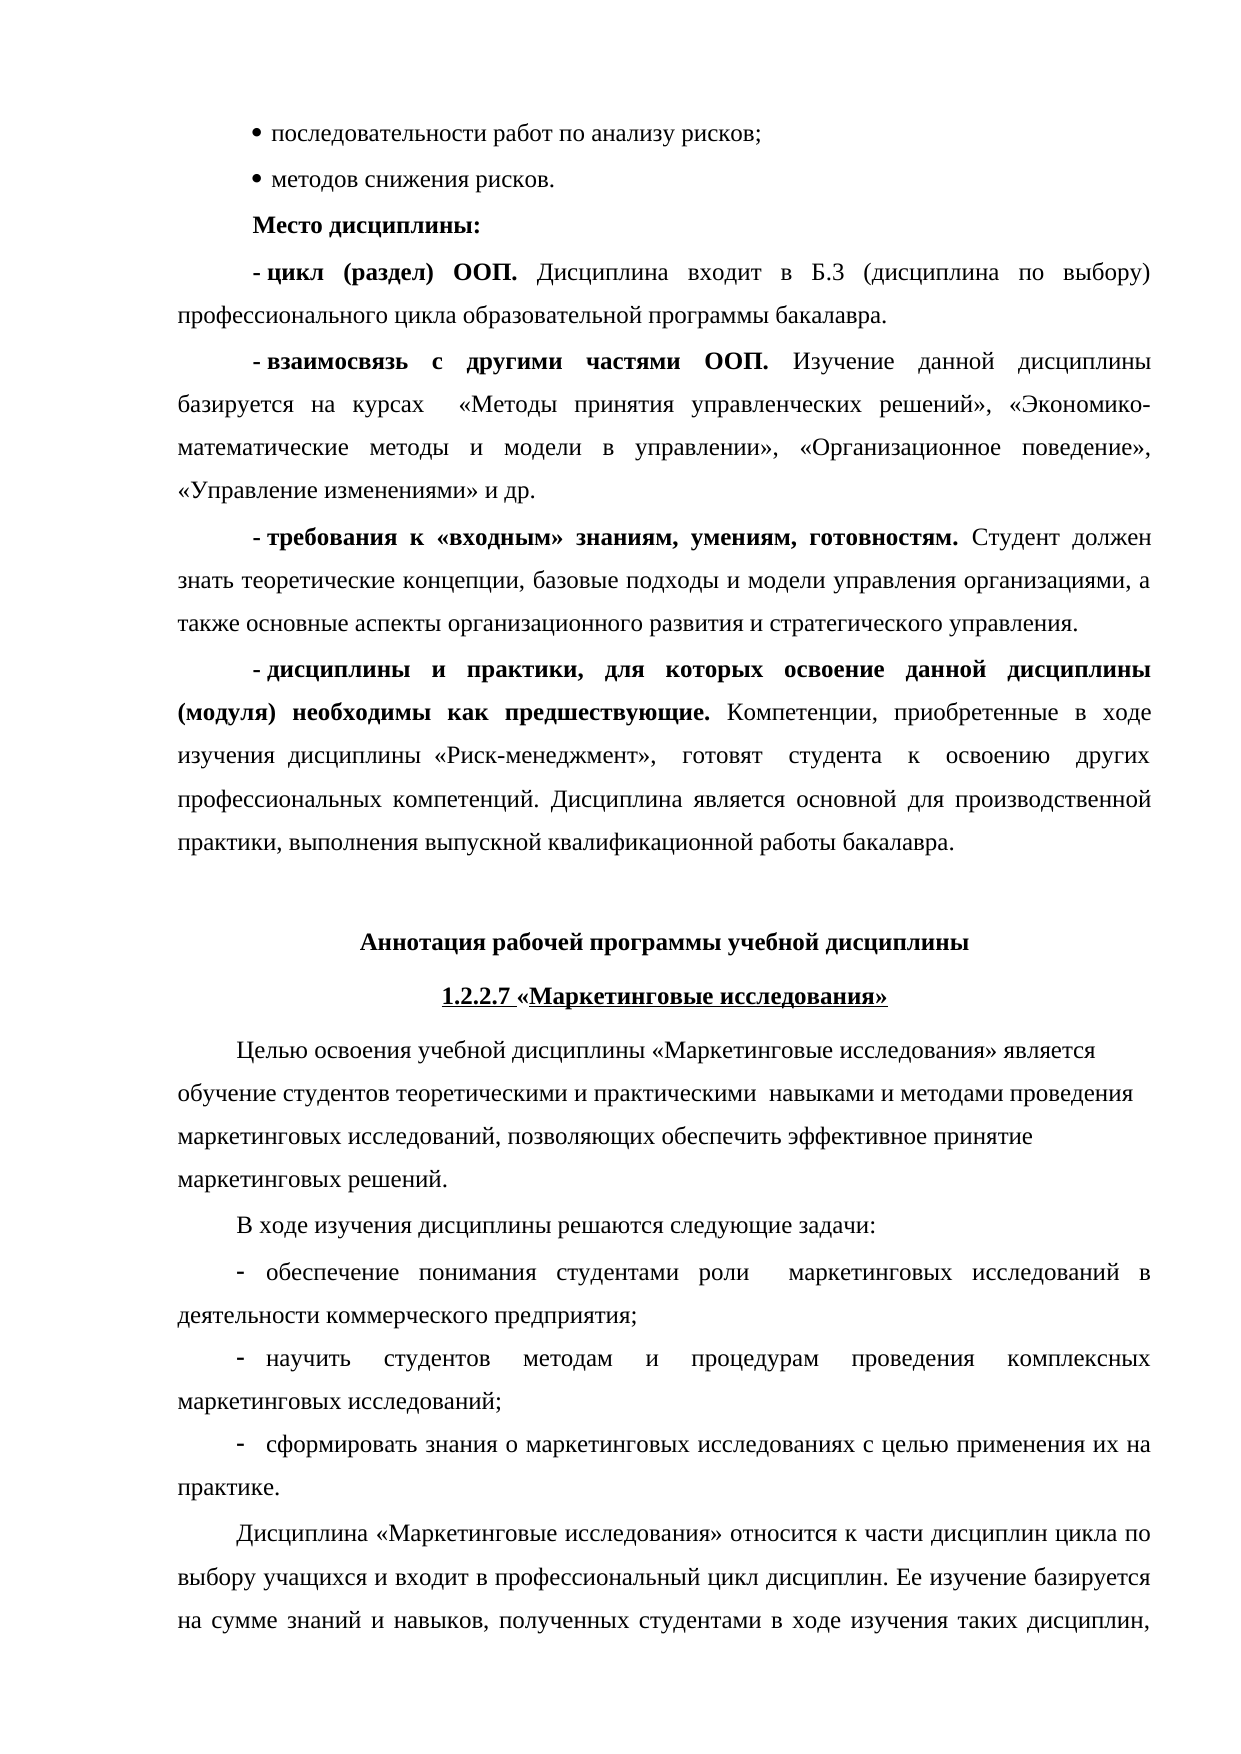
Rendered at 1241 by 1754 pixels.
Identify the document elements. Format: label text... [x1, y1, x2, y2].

text - цикл (раздел) ООП. Дисциплина входит в Б.3 (дисциплина по выбору) профессионального цикла образовательной программы бакалавра. [177, 257, 1152, 329]
text В ходе изучения дисциплины решаются следующие задачи: [177, 1210, 1152, 1239]
text - взаимосвязь с другими частями ООП. Изучение данной дисциплины базируется на курсах «Методы принятия управленческих решений», «Экономико-математические методы и модели в управлении», «Организационное поведение», «Управление изменениями» и др. [177, 346, 1152, 504]
text Аннотация рабочей программы учебной дисциплины [177, 927, 1152, 956]
text Место дисциплины: [177, 211, 1152, 239]
list научить студентов методам и процедурам проведения комплексных маркетинговых исследований; [177, 1343, 1152, 1415]
list методов снижения рисков. [177, 164, 1152, 193]
text - дисциплины и практики, для которых освоение данной дисциплины (модуля) необходимы как предшествующие. Компетенции, приобретенные в ходе изучения дисциплины «Риск-менеджмент», готовят студента к освоению других профессиональных компетенций. Дисциплина является основной для производственной практики, выполнения выпускной квалификационной работы бакалавра. [177, 654, 1152, 856]
list сформировать знания о маркетинговых исследованиях с целью применения их на практике. [177, 1429, 1152, 1501]
list последовательности работ по анализу рисков; [177, 118, 1152, 147]
text - требования к «входным» знаниям, умениям, готовностям. Студент должен знать теоретические концепции, базовые подходы и модели управления организациями, а также основные аспекты организационного развития и стратегического управления. [177, 522, 1152, 637]
text Целью освоения учебной дисциплины «Маркетинговые исследования» является обучение студентов теоретическими и практическими навыками и методами проведения маркетинговых исследований, позволяющих обеспечить эффективное принятие маркетинговых решений. [177, 1035, 1152, 1193]
list обеспечение понимания студентами роли маркетинговых исследований в деятельности коммерческого предприятия; [177, 1257, 1152, 1328]
text 1.2.2.7 «Маркетинговые исследования» [177, 981, 1152, 1009]
